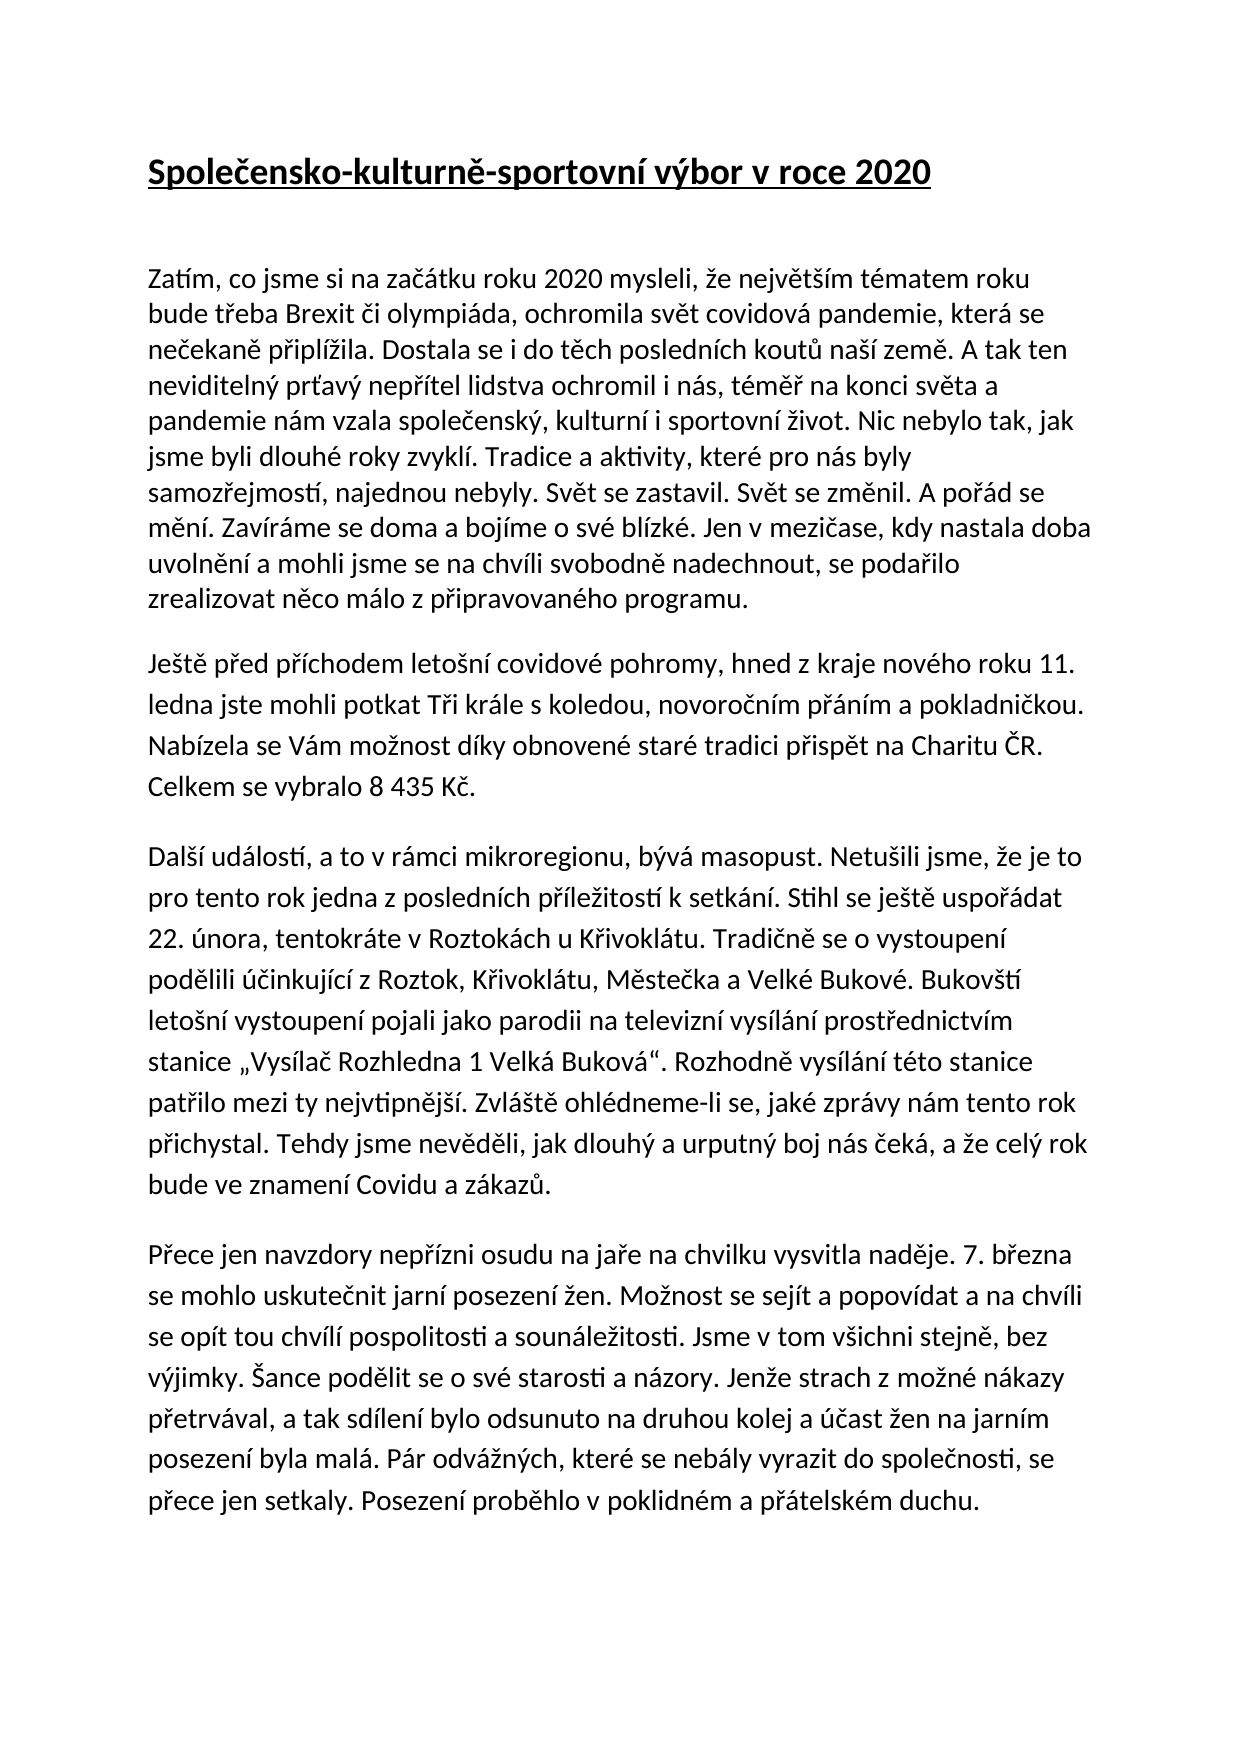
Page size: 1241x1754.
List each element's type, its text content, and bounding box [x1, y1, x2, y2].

text Společensko-kulturně-sportovní výbor v roce 2020 [148, 148, 1093, 193]
text Přece jen navzdory nepřízni osudu na jaře na chvilku vysvitla naděje. 7. března se mohlo uskutečnit jarní posezení žen. Možnost se sejít a popovídat a na chvíli se opít tou chvílí pospolitosti a sounáležitosti. Jsme v tom všichni stejně, bez výjimky. Šance podělit se o své starosti a názory. Jenže strach z možné nákazy přetrvával, a tak sdílení bylo odsunuto na druhou kolej a účast žen na jarním posezení byla malá. Pár odvážných, které se nebály vyrazit do společnosti, se přece jen setkaly. Posezení proběhlo v poklidném a přátelském duchu. [148, 1236, 1093, 1517]
text Další událostí, a to v rámci mikroregionu, bývá masopust. Netušili jsme, že je to pro tento rok jedna z posledních příležitostí k setkání. Stihl se ještě uspořádat 22. února, tentokráte v Roztokách u Křivoklátu. Tradičně se o vystoupení podělili účinkující z Roztok, Křivoklátu, Městečka a Velké Bukové. Bukovští letošní vystoupení pojali jako parodii na televizní vysílání prostřednictvím stanice „Vysílač Rozhledna 1 Velká Buková“. Rozhodně vysílání této stanice patřilo mezi ty nejvtipnější. Zvláště ohlédneme-li se, jaké zprávy nám tento rok přichystal. Tehdy jsme nevěděli, jak dlouhý a urputný boj nás čeká, a že celý rok bude ve znamení Covidu a zákazů. [148, 838, 1093, 1201]
text Zatím, co jsme si na začátku roku 2020 mysleli, že největším tématem roku bude třeba Brexit či olympiáda, ochromila svět covidová pandemie, která se nečekaně připlížila. Dostala se i do těch posledních koutů naší země. A tak ten neviditelný prťavý nepřítel lidstva ochromil i nás, téměř na konci světa a pandemie nám vzala společenský, kulturní i sportovní život. Nic nebylo tak, jak jsme byli dlouhé roky zvyklí. Tradice a aktivity, které pro nás byly samozřejmostí, najednou nebyly. Svět se zastavil. Svět se změnil. A pořád se mění. Zavíráme se doma a bojíme o své blízké. Jen v mezičase, kdy nastala doba uvolnění a mohli jsme se na chvíli svobodně nadechnout, se podařilo zrealizovat něco málo z připravovaného programu. [148, 260, 1093, 616]
text Ještě před příchodem letošní covidové pohromy, hned z kraje nového roku 11. ledna jste mohli potkat Tři krále s koledou, novoročním přáním a pokladničkou. Nabízela se Vám možnost díky obnovené staré tradici přispět na Charitu ČR. Celkem se vybralo 8 435 Kč. [148, 645, 1093, 804]
